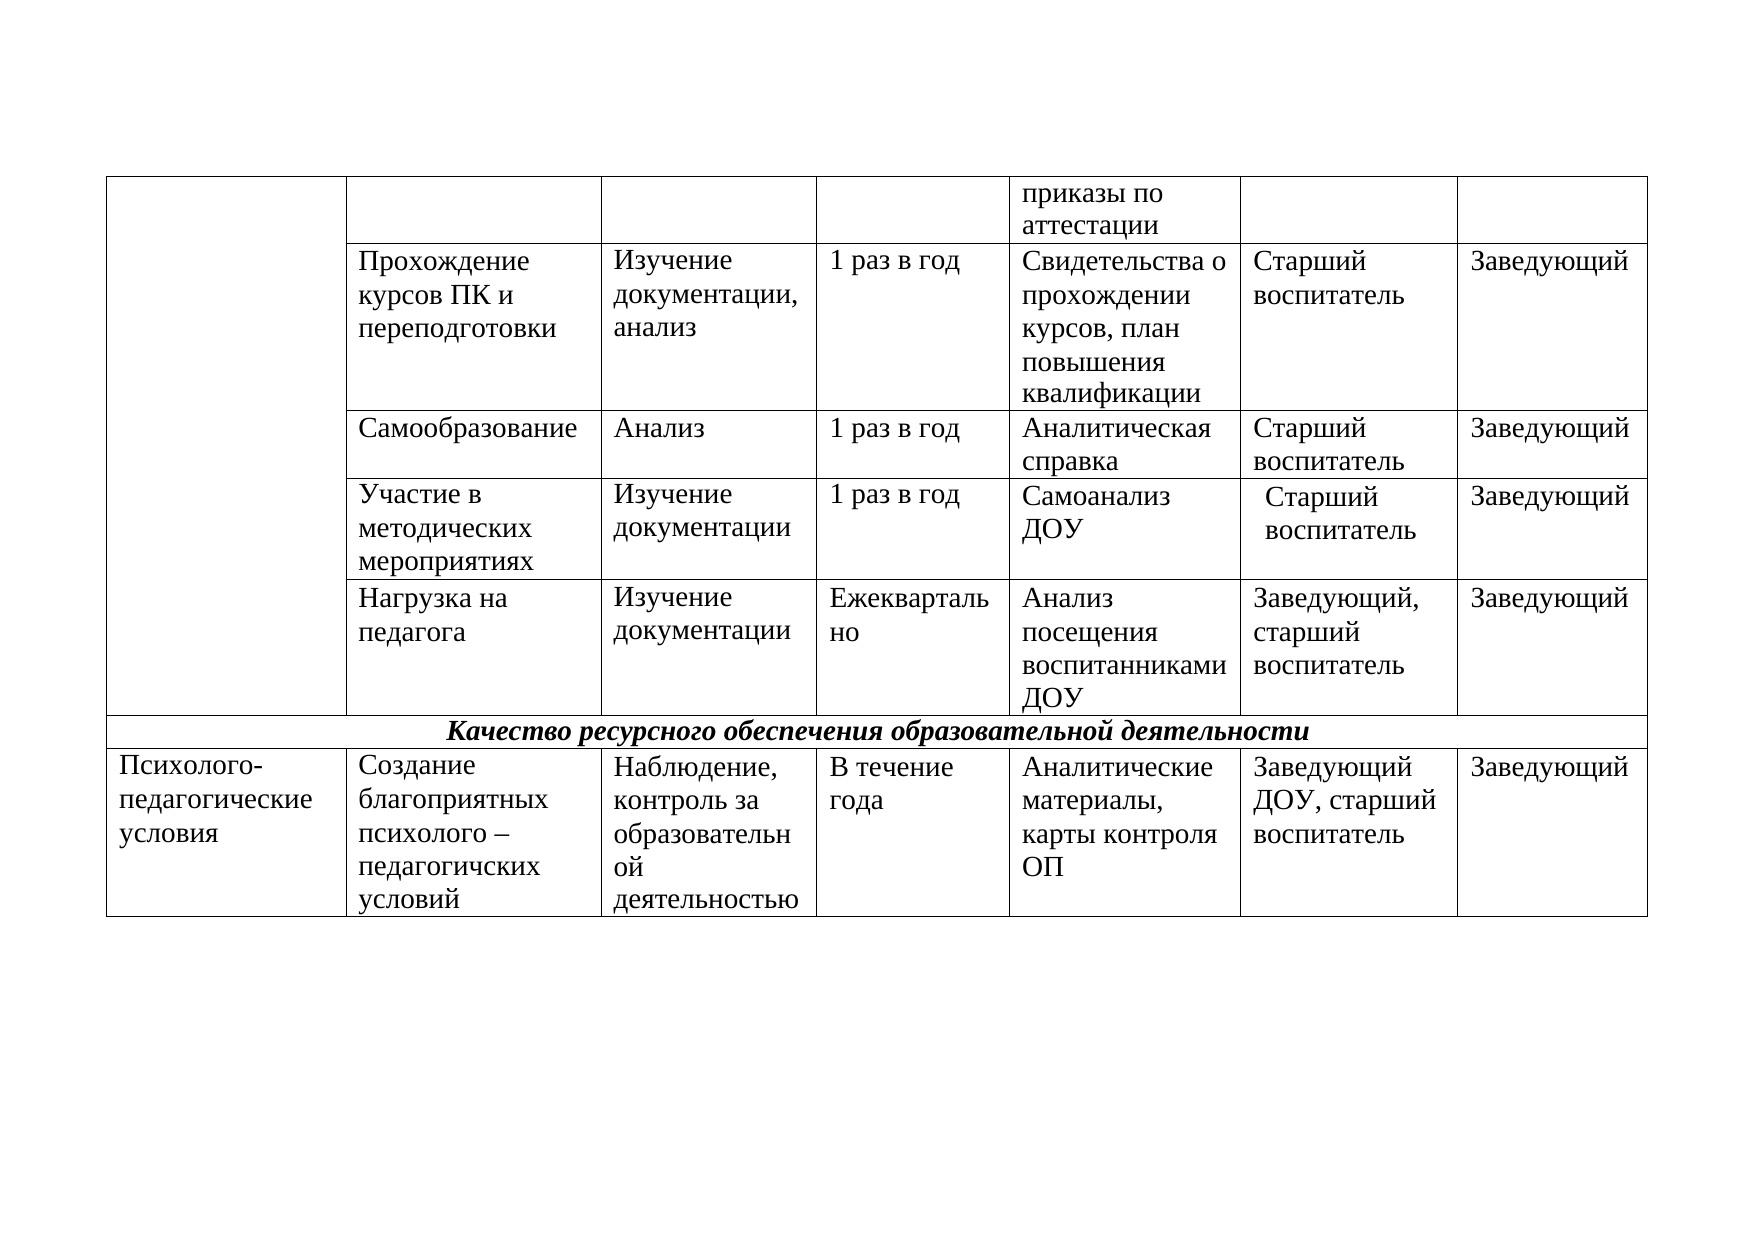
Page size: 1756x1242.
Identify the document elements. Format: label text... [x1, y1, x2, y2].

table_cell Аналитическая справка [1010, 411, 1240, 478]
table_cell Изучение документации [602, 580, 816, 714]
table_cell 1 раз в год [817, 479, 1009, 579]
table_cell Старший воспитатель [1241, 479, 1457, 579]
table_cell Нагрузка на педагога [347, 580, 601, 714]
table_cell Свидетельства о прохождении курсов, план повышения квалификации [1010, 244, 1240, 410]
table_cell Изучение документации [602, 479, 816, 579]
table_cell Заведующий [1458, 749, 1647, 916]
table_cell Прохождение курсов ПК и переподготовки [347, 244, 601, 410]
table_header [347, 177, 601, 242]
table_cell 1 раз в год [817, 411, 1009, 478]
table_cell Заведующий [1458, 580, 1647, 714]
table_header приказы по аттестации [1010, 177, 1240, 242]
table_cell Ежекварталь но [817, 580, 1009, 714]
table_cell Заведующий, старший воспитатель [1241, 580, 1457, 714]
table_cell Психолого- педагогические условия [107, 749, 346, 916]
table_cell Заведующий [1458, 479, 1647, 579]
table_header [602, 177, 816, 242]
table_cell Старший воспитатель [1241, 411, 1457, 478]
table_cell Самоанализ ДОУ [1010, 479, 1240, 579]
table_header [1458, 177, 1647, 242]
table_cell В течение года [817, 749, 1009, 916]
table_cell 1 раз в год [817, 244, 1009, 410]
table_header [107, 177, 346, 714]
table_cell Участие в методических мероприятиях [347, 479, 601, 579]
table_cell Изучение документации, анализ [602, 244, 816, 410]
table_cell Качество ресурсного обеспечения образовательной деятельности [107, 716, 1647, 748]
table_header [817, 177, 1009, 242]
table_cell Анализ посещения воспитанниками ДОУ [1010, 580, 1240, 714]
table_cell Самообразование [347, 411, 601, 478]
table_header [1241, 177, 1457, 242]
table_cell Создание благоприятных психолого – педагогичских условий [347, 749, 601, 916]
table_cell Аналитические материалы, карты контроля ОП [1010, 749, 1240, 916]
table_cell Заведующий [1458, 244, 1647, 410]
table_cell Старший воспитатель [1241, 244, 1457, 410]
table_cell Заведующий ДОУ, старший воспитатель [1241, 749, 1457, 916]
table_cell Наблюдение, контроль за образовательн ой деятельностью [602, 749, 816, 916]
table_cell Анализ [602, 411, 816, 478]
table_cell Заведующий [1458, 411, 1647, 478]
